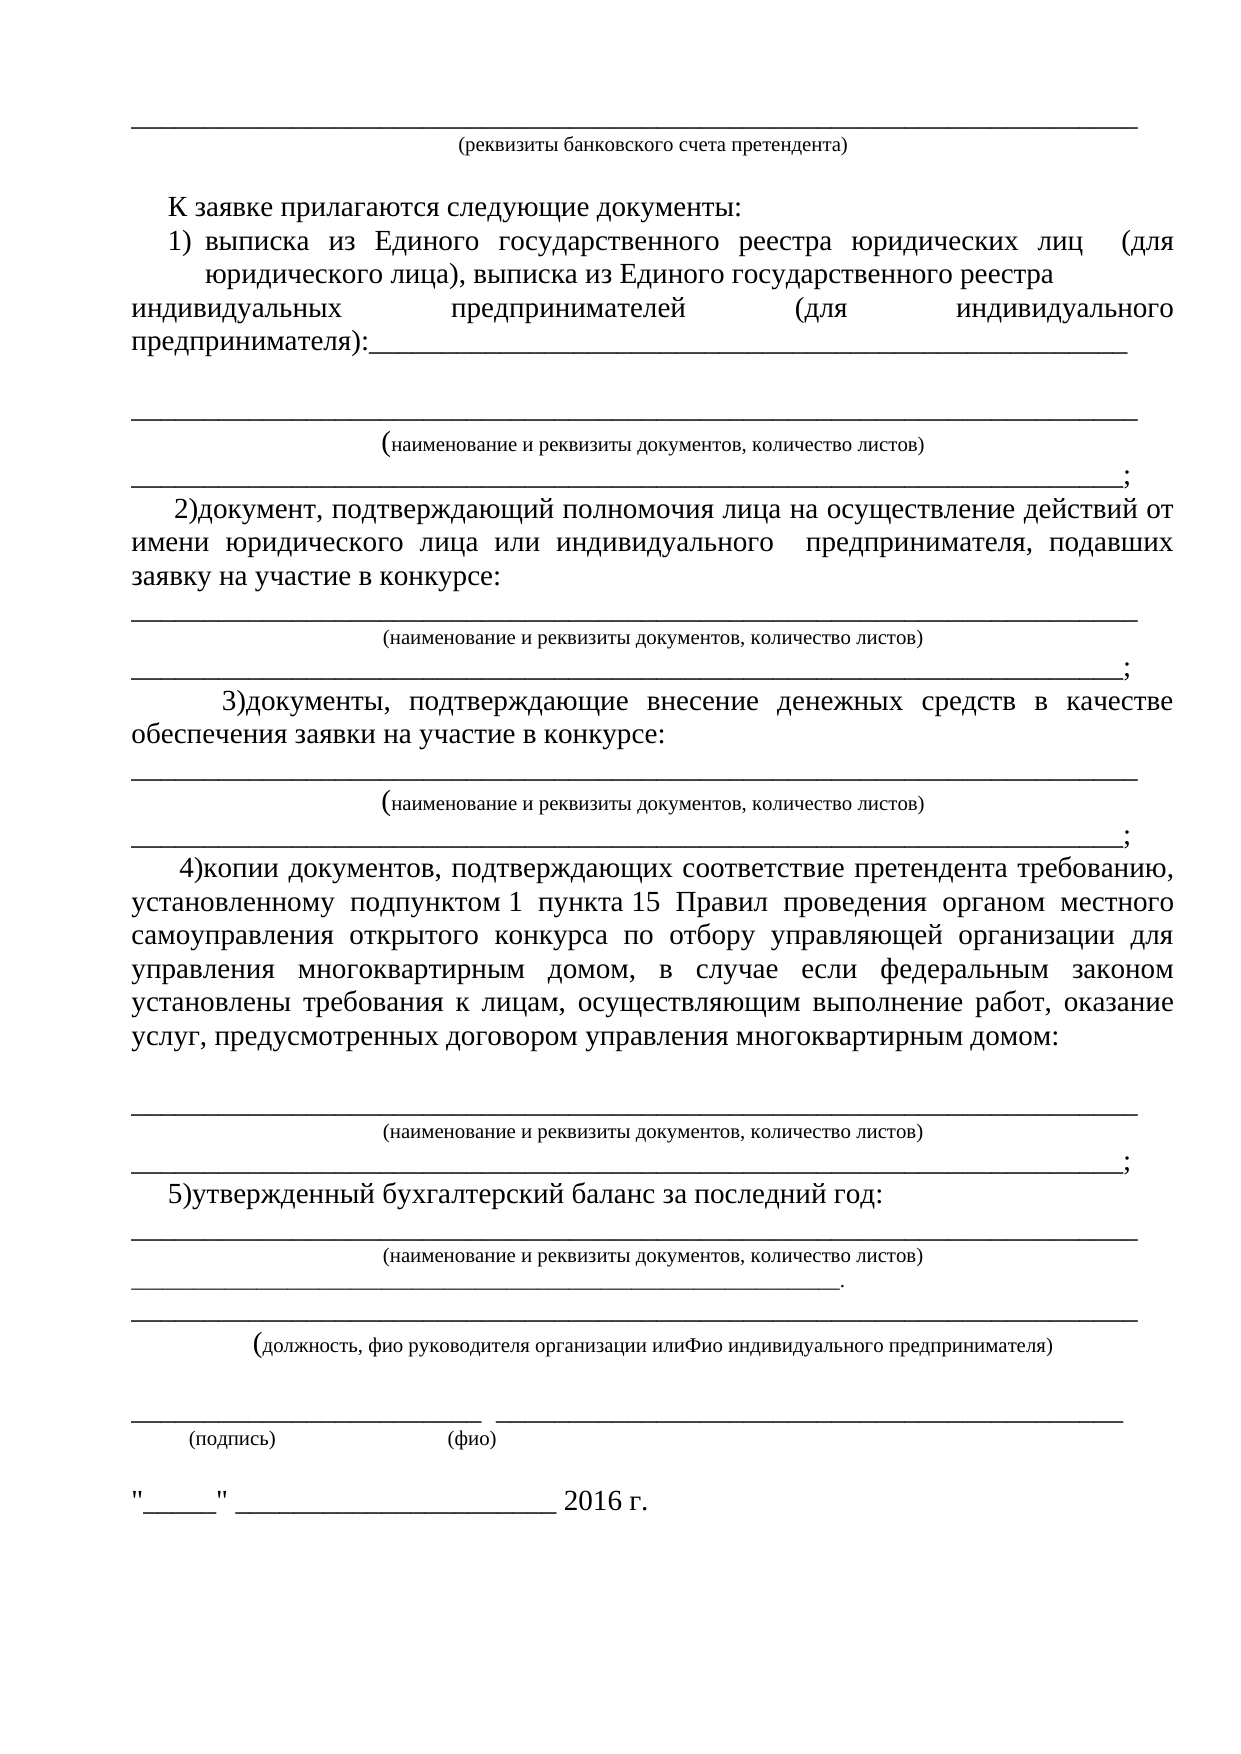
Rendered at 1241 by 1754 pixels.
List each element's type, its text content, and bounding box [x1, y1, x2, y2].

text _____________________________________________________________________ [131, 1292, 1175, 1325]
text ____________________________________________________________________; [131, 457, 1175, 491]
text _____________________________________________________________________ [131, 390, 1175, 424]
text (наименование и реквизиты документов, количество листов) [131, 1243, 1175, 1267]
text _____________________________________________________________________ [131, 1210, 1175, 1243]
list выписка из Единого государственного реестра юридических лиц (для юридического лица), выписка из Единого государственного реестра [167, 223, 1175, 290]
text ____________________________________________________________________; [131, 1143, 1175, 1176]
text ____________________________________________________________________; [131, 649, 1175, 683]
text "_____" ______________________ 2016 г. [131, 1483, 1175, 1517]
text (наименование и реквизиты документов, количество листов) [131, 1119, 1175, 1143]
text 3)документы, подтверждающие внесение денежных средств в качестве обеспечения заявки на участие в конкурсе: [131, 683, 1175, 750]
text ____________________________________________________________________. [131, 1267, 1175, 1292]
text ________________________ ___________________________________________ [131, 1392, 1175, 1426]
text 2)документ, подтверждающий полномочия лица на осуществление действий от имени юридического лица или индивидуального предпринимателя, подавших заявку на участие в конкурсе: [131, 491, 1175, 592]
text _____________________________________________________________________ [131, 750, 1175, 783]
text (наименование и реквизиты документов, количество листов) [131, 625, 1175, 649]
text _____________________________________________________________________ [131, 98, 1175, 131]
text (подпись) (фио) [131, 1426, 1175, 1450]
text (наименование и реквизиты документов, количество листов) [131, 783, 1175, 817]
text _____________________________________________________________________ [131, 592, 1175, 625]
text _____________________________________________________________________ [131, 1085, 1175, 1119]
text (должность, фио руководителя организации илиФио индивидуального предпринимателя) [131, 1325, 1175, 1359]
text ____________________________________________________________________; [131, 817, 1175, 850]
text 4)копии документов, подтверждающих соответствие претендента требованию, установленному подпунктом 1 пункта 15 Правил проведения органом местного самоуправления открытого конкурса по отбору управляющей организации для управления многоквартирным домом, в случае если федеральным законом установлены требования к лицам, осуществляющим выполнение работ, оказание услуг, предусмотренных договором управления многоквартирным домом: [131, 850, 1175, 1052]
text (реквизиты банковского счета претендента) [131, 131, 1175, 156]
text индивидуальных предпринимателей (для индивидуального предпринимателя):____________________________________________________ [131, 290, 1175, 357]
text 5)утвержденный бухгалтерский баланс за последний год: [131, 1176, 1175, 1210]
text (наименование и реквизиты документов, количество листов) [131, 424, 1175, 457]
text К заявке прилагаются следующие документы: [131, 189, 1175, 223]
